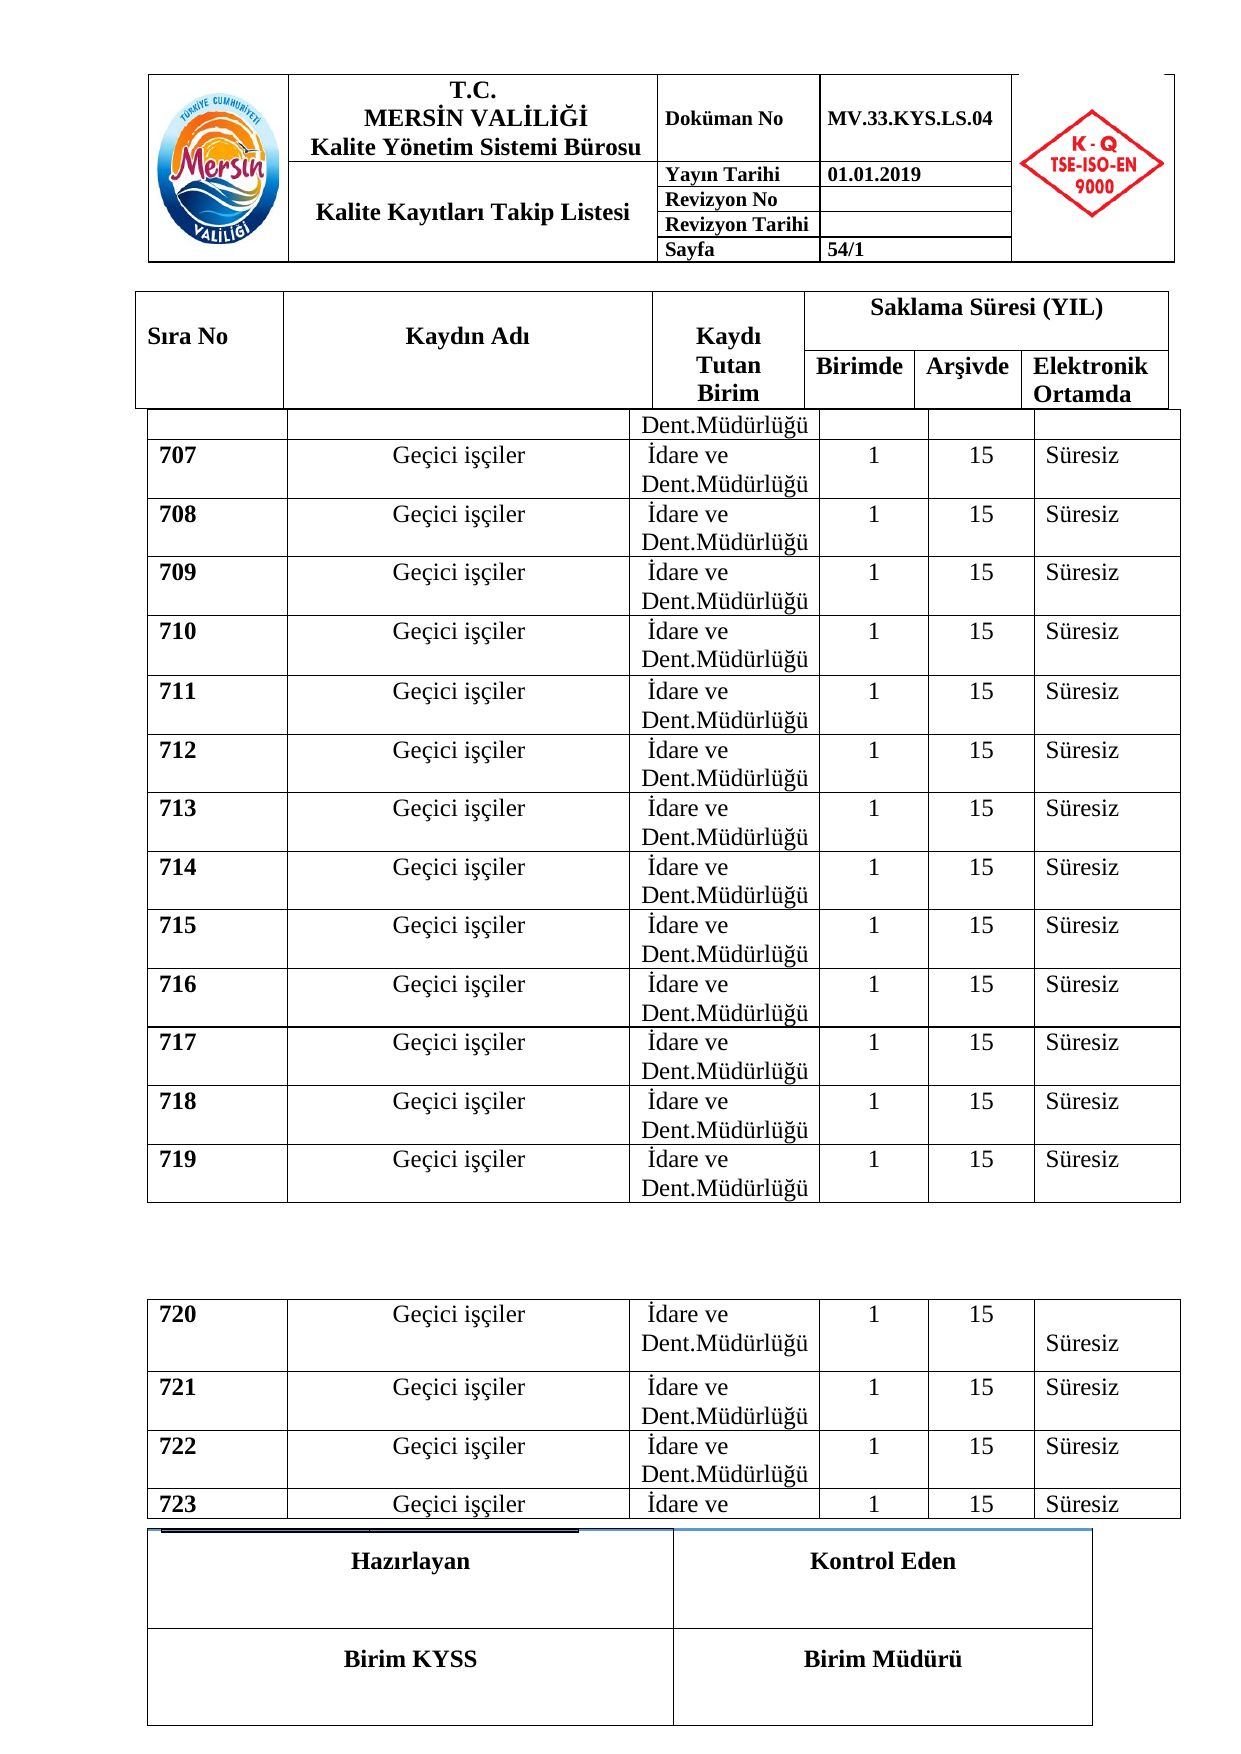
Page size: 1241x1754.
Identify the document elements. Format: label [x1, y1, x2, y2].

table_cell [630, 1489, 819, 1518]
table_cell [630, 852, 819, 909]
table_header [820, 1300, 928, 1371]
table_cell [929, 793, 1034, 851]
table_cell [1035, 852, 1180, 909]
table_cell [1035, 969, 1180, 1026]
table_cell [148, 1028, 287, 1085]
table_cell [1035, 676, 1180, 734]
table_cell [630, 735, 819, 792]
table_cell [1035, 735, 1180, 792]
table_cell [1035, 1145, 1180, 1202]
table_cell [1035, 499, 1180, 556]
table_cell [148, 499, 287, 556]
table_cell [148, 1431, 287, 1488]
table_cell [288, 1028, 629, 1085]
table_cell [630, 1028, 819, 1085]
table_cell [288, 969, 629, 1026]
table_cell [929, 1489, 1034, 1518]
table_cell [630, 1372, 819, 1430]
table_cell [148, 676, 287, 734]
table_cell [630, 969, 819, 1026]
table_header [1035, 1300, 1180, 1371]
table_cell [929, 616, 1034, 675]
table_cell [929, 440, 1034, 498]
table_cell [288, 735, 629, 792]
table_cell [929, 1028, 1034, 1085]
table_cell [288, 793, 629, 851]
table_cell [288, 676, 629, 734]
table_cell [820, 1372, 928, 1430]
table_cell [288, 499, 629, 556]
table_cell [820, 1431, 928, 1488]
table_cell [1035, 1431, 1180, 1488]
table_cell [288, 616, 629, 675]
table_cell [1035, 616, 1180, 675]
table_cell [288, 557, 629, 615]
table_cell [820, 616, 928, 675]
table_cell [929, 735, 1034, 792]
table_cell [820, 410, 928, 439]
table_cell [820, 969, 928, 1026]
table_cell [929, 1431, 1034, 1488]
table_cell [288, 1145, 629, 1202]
picture [1019, 74, 1165, 253]
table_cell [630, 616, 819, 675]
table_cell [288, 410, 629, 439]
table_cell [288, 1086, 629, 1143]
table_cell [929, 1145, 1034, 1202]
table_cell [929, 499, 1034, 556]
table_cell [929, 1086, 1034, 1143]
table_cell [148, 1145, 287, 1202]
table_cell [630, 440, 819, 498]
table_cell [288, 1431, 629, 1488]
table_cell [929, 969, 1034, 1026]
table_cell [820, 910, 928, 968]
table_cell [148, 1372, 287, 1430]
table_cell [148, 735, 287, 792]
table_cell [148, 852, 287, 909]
picture [157, 93, 280, 244]
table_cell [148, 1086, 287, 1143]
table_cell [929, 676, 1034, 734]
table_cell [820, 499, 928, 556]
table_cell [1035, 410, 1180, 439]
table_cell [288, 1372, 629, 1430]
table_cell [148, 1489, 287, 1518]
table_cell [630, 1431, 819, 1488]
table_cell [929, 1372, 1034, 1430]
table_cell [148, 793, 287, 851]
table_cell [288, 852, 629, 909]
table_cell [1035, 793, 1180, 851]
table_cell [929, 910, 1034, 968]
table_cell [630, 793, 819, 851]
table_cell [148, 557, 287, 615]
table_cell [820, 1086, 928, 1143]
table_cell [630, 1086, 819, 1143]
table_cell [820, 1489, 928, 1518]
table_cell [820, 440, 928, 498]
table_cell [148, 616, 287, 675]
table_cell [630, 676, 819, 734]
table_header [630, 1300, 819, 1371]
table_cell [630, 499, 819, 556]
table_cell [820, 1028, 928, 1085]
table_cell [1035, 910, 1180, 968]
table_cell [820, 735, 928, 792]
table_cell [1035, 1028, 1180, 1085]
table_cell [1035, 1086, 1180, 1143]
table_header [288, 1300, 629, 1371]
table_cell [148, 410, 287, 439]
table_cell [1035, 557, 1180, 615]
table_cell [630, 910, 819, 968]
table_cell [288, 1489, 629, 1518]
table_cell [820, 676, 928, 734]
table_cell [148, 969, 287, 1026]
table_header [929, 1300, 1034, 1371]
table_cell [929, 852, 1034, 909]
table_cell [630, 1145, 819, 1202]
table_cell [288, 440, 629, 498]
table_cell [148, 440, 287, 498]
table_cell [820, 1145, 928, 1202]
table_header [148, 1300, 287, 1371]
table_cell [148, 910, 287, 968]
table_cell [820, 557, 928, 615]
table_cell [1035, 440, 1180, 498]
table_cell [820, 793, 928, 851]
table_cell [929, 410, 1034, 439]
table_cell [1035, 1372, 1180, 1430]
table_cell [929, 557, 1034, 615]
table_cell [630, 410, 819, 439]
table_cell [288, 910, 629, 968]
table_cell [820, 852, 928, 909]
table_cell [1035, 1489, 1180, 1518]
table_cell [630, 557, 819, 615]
